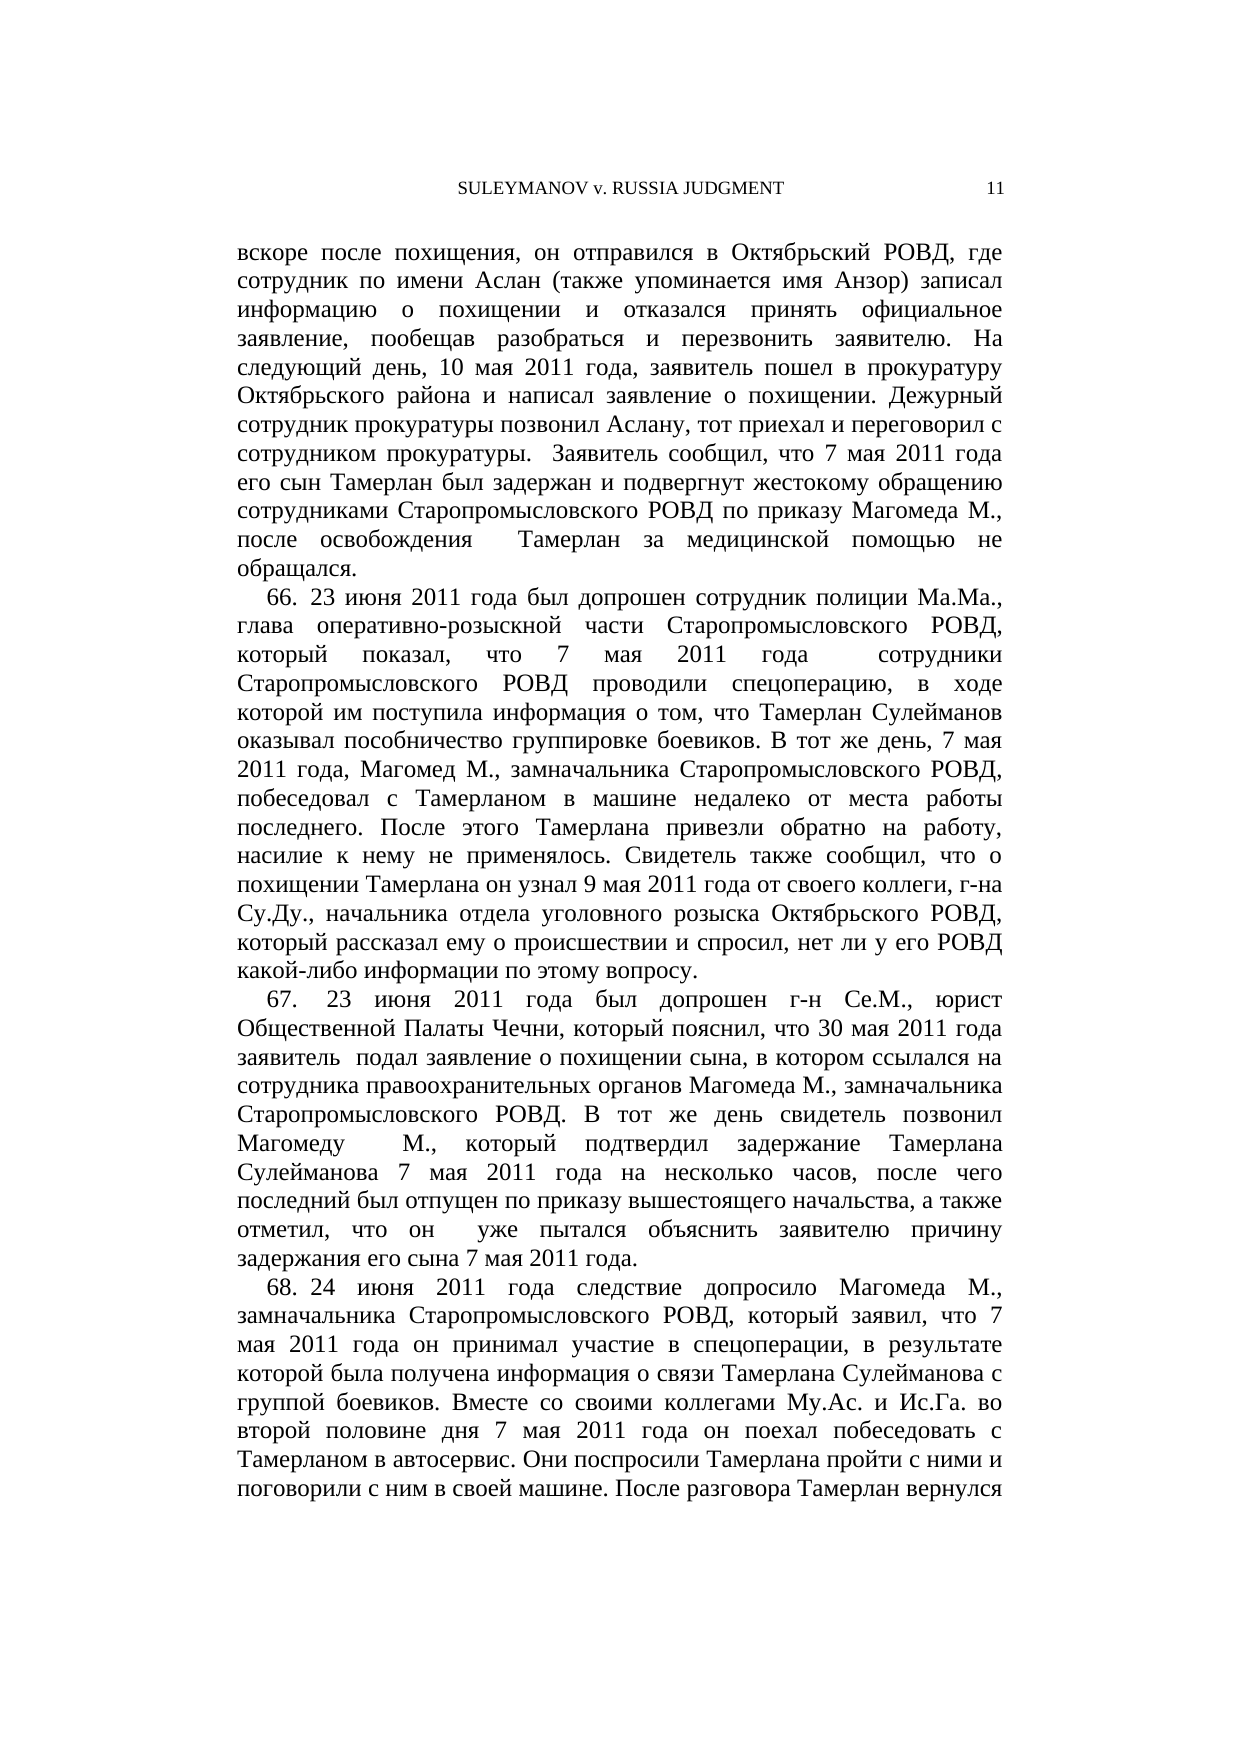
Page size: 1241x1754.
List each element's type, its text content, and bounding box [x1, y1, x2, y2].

text 67. 23 июня 2011 года был допрошен г-н Се.М., юрист Общественной Палаты Чечни, который пояснил, что 30 мая 2011 года заявитель подал заявление о похищении сына, в котором ссылался на сотрудника правоохранительных органов Магомеда М., замначальника Старопромысловского РОВД. В тот же день свидетель позвонил Магомеду М., который подтвердил задержание Тамерлана Сулейманова 7 мая 2011 года на несколько часов, после чего последний был отпущен по приказу вышестоящего начальства, а также отметил, что он уже пытался объяснить заявителю причину задержания его сына 7 мая 2011 года. [237, 984, 1003, 1272]
text 66. 23 июня 2011 года был допрошен сотрудник полиции Ма.Ма., глава оперативно-розыскной части Старопромысловского РОВД, который показал, что 7 мая 2011 года сотрудники Старопромысловского РОВД проводили спецоперацию, в ходе которой им поступила информация о том, что Тамерлан Сулейманов оказывал пособничество группировке боевиков. В тот же день, 7 мая 2011 года, Магомед М., замначальника Старопромысловского РОВД, побеседовал с Тамерланом в машине недалеко от места работы последнего. После этого Тамерлана привезли обратно на работу, насилие к нему не применялось. Свидетель также сообщил, что о похищении Тамерлана он узнал 9 мая 2011 года от своего коллеги, г-на Су.Ду., начальника отдела уголовного розыска Октябрьского РОВД, который рассказал ему о происшествии и спросил, нет ли у его РОВД какой-либо информации по этому вопросу. [237, 582, 1003, 984]
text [237, 1272, 1003, 1502]
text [237, 237, 1003, 582]
